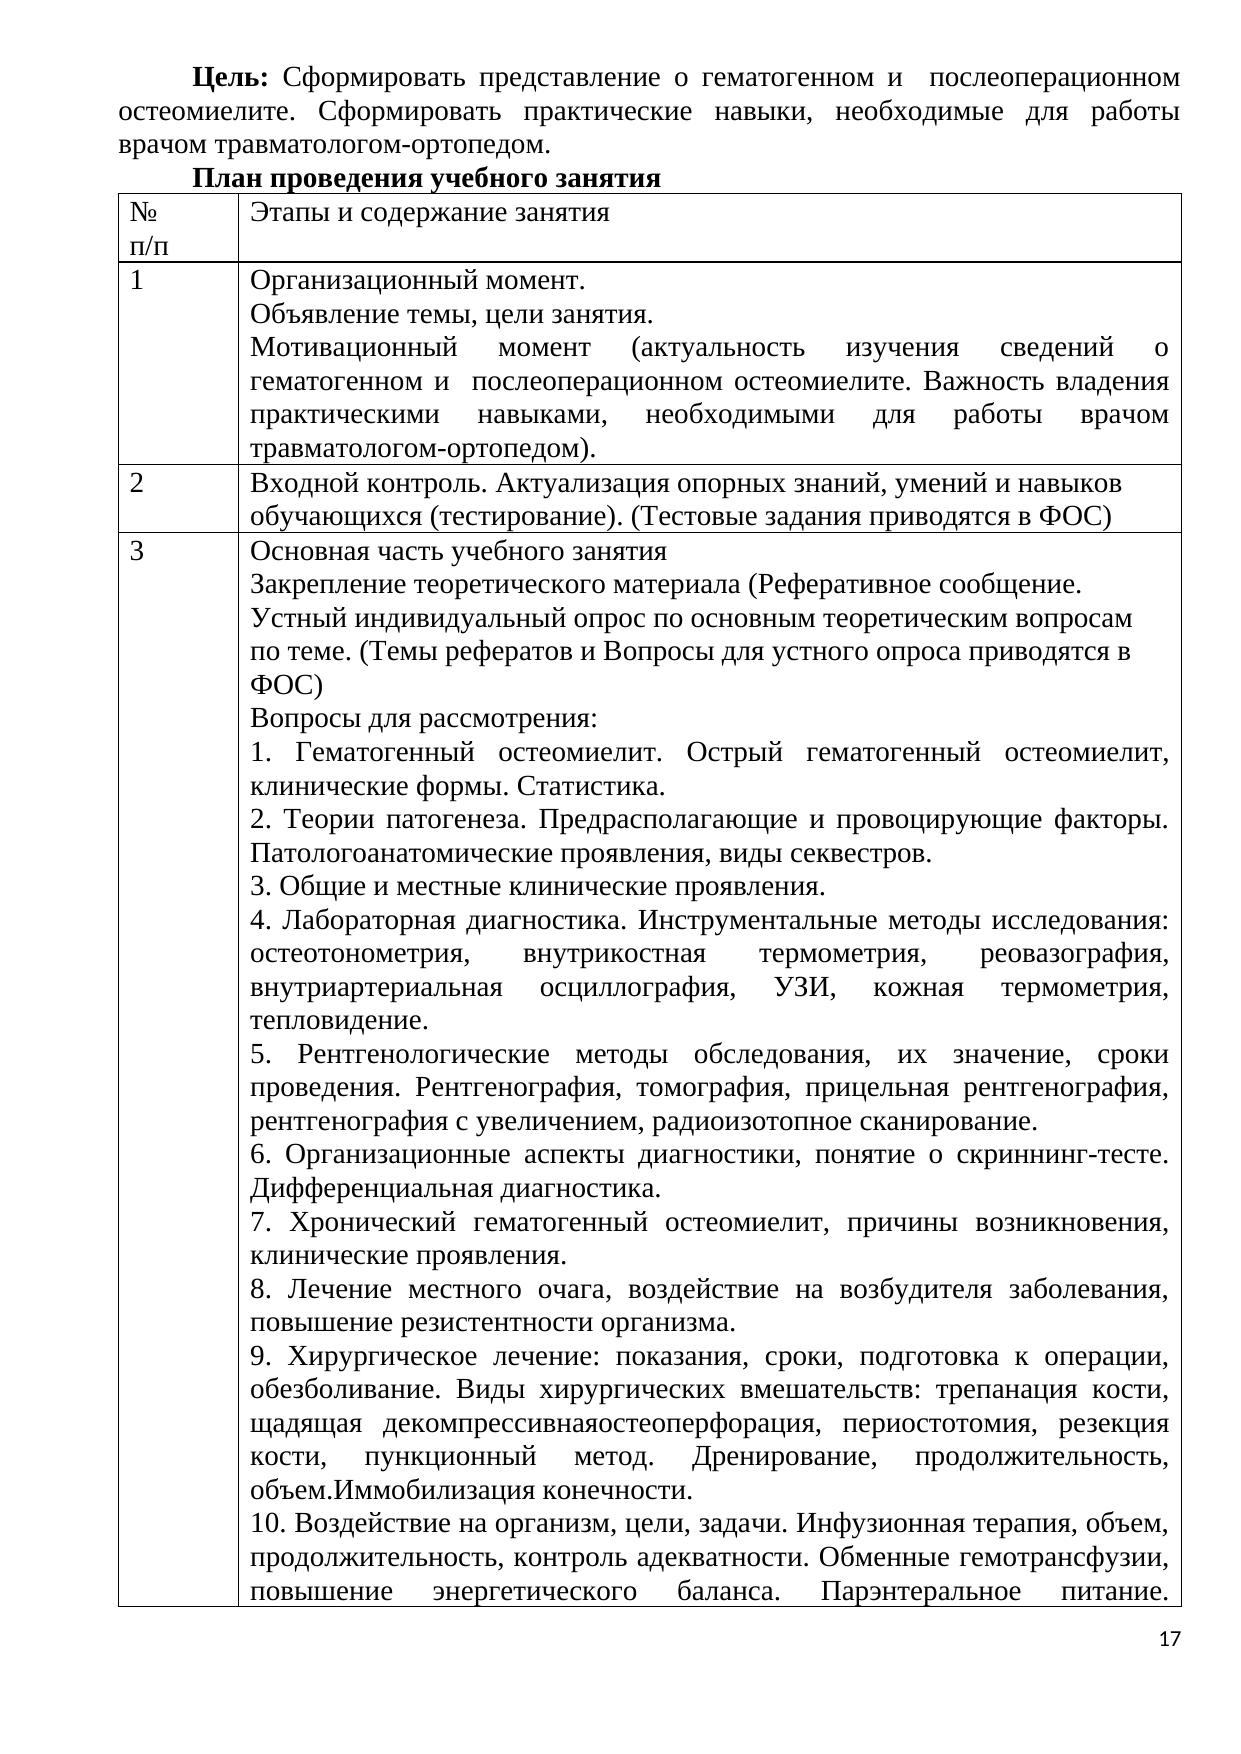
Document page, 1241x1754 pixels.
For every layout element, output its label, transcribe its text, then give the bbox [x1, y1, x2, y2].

table_cell 1 [119, 263, 238, 464]
table_cell Организационный момент. Объявление темы, цели занятия. Мотивационный момент (актуальность изучения сведений о гематогенном и послеоперационном остеомиелите. Важность владения практическими навыками, необходимыми для работы врачом травматологом-ортопедом). [239, 263, 1181, 464]
table_cell 2 [119, 465, 238, 532]
table_header № п/п [119, 194, 238, 261]
text Цель: Сформировать представление о гематогенном и послеоперационном остеомиелите. Сформировать практические навыки, необходимые для работы врачом травматологом-ортопедом. [118, 59, 1181, 160]
text План проведения учебного занятия [118, 160, 1181, 193]
table_cell Входной контроль. Актуализация опорных знаний, умений и навыков обучающихся (тестирование). (Тестовые задания приводятся в ФОС) [239, 465, 1181, 532]
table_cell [239, 533, 1181, 1606]
table_cell 3 [119, 533, 238, 1606]
table_header Этапы и содержание занятия [239, 194, 1181, 261]
